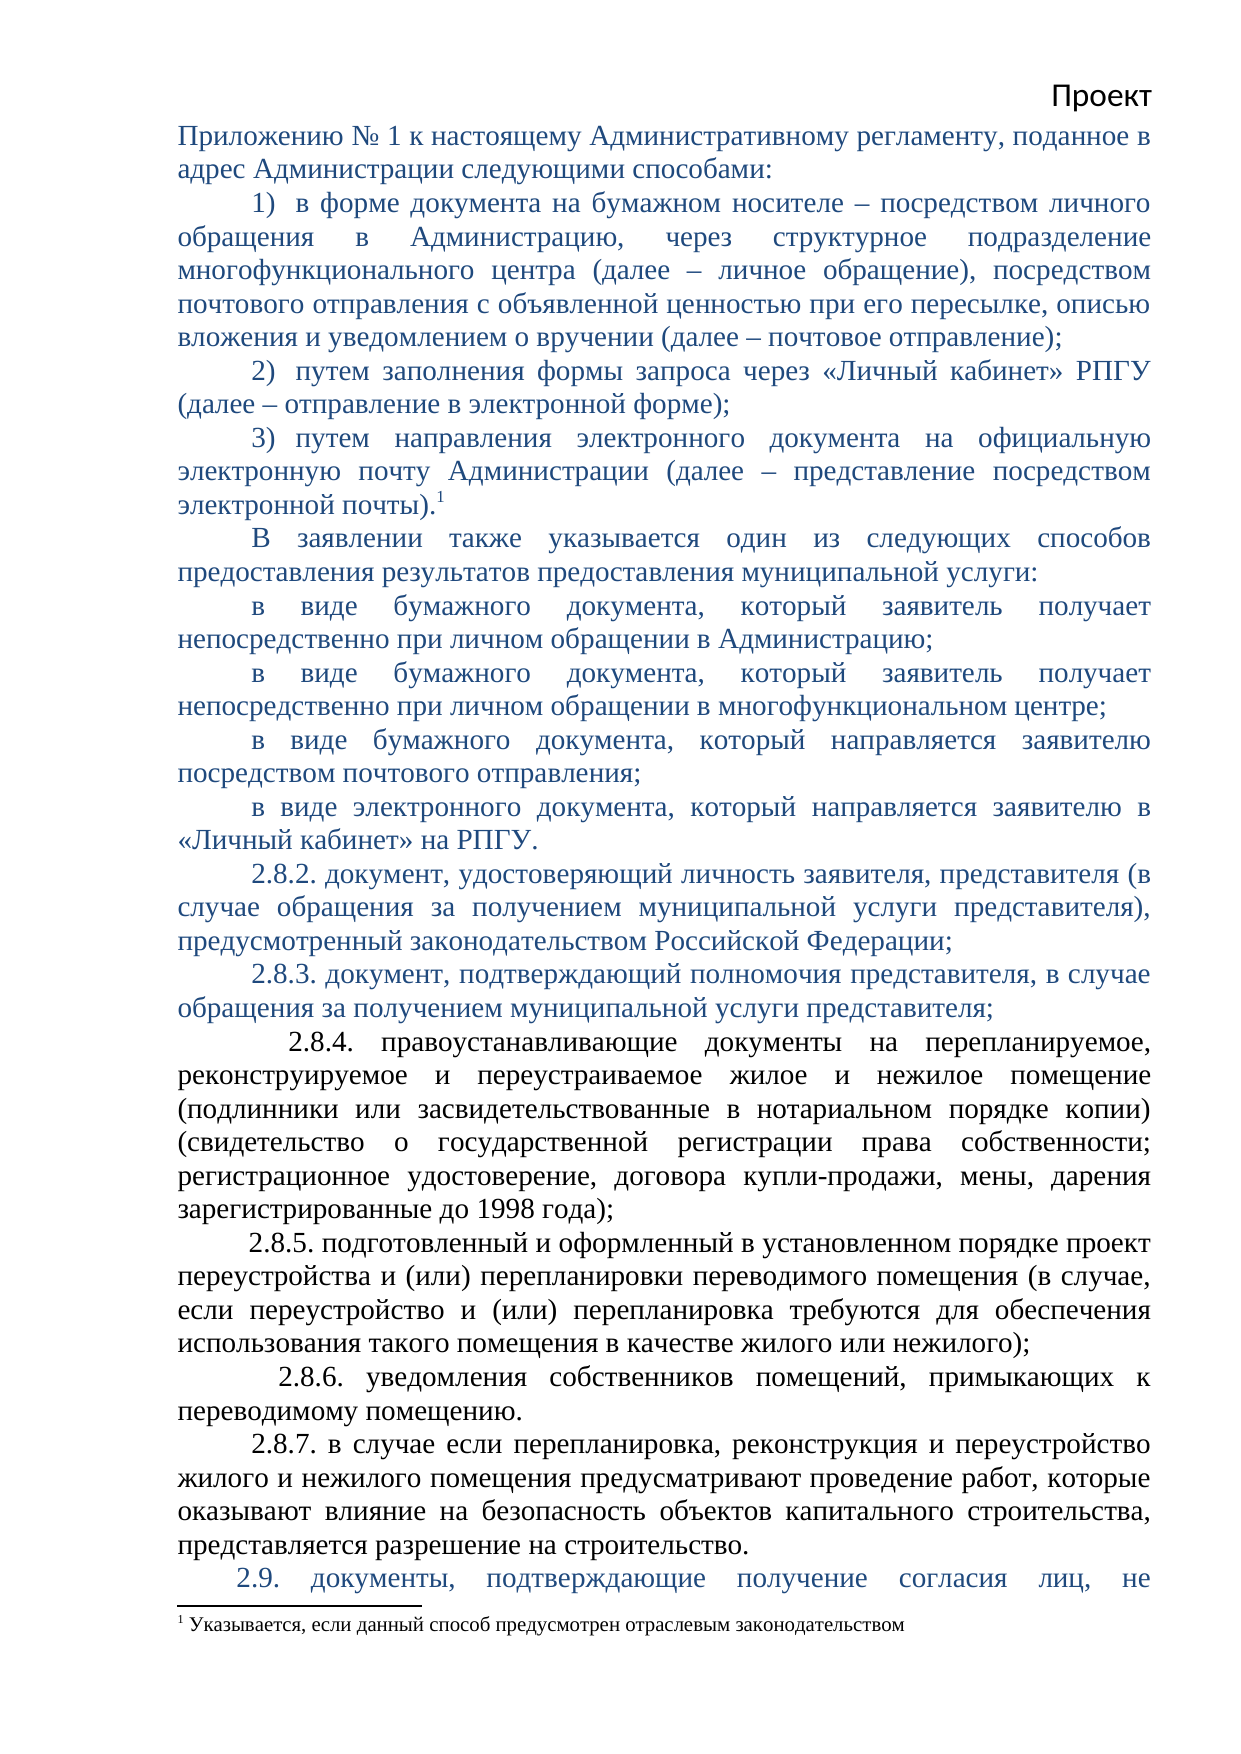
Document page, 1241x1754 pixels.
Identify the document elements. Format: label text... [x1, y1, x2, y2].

text в виде электронного документа, который направляется заявителю в «Личный кабинет» на РПГУ. [177, 789, 1152, 856]
text 2.8.7. в случае если перепланировка, реконструкция и переустройство жилого и нежилого помещения предусматривают проведение работ, которые оказывают влияние на безопасность объектов капитального строительства, представляется разрешение на строительство. [177, 1426, 1152, 1560]
text в виде бумажного документа, который заявитель получает непосредственно при личном обращении в Администрацию; [177, 588, 1152, 655]
text в виде бумажного документа, который заявитель получает непосредственно при личном обращении в многофункциональном центре; [177, 655, 1152, 722]
text 2.8.3. документ, подтверждающий полномочия представителя, в случае обращения за получением муниципальной услуги представителя; [177, 957, 1152, 1024]
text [177, 118, 1152, 185]
list путем направления электронного документа на официальную электронную почту Администрации (далее – представление посредством электронной почты). [177, 420, 1152, 521]
text в виде бумажного документа, который направляется заявителю посредством почтового отправления; [177, 722, 1152, 789]
list в форме документа на бумажном носителе – посредством личного обращения в Администрацию, через структурное подразделение многофункционального центра (далее – личное обращение), посредством почтового отправления с объявленной ценностью при его пересылке, описью вложения и уведомлением о вручении (далее – почтовое отправление); [177, 185, 1152, 353]
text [177, 1560, 1152, 1594]
list путем заполнения формы запроса через «Личный кабинет» РПГУ (далее – отправление в электронной форме); [177, 353, 1152, 420]
text В заявлении также указывается один из следующих способов предоставления результатов предоставления муниципальной услуги: [177, 521, 1152, 588]
text 2.8.5. подготовленный и оформленный в установленном порядке проект переустройства и (или) перепланировки переводимого помещения (в случае, если переустройство и (или) перепланировка требуются для обеспечения использования такого помещения в качестве жилого или нежилого); [177, 1225, 1152, 1359]
text 2.8.4. правоустанавливающие документы на перепланируемое, реконструируемое и переустраиваемое жилое и нежилое помещение (подлинники или засвидетельствованные в нотариальном порядке копии) (свидетельство о государственной регистрации права собственности; регистрационное удостоверение, договора купли-продажи, мены, дарения зарегистрированные до 1998 года); [177, 1024, 1152, 1225]
text 2.8.6. уведомления собственников помещений, примыкающих к переводимому помещению. [177, 1359, 1152, 1426]
text 2.8.2. документ, удостоверяющий личность заявителя, представителя (в случае обращения за получением муниципальной услуги представителя), предусмотренный законодательством Российской Федерации; [177, 856, 1152, 957]
